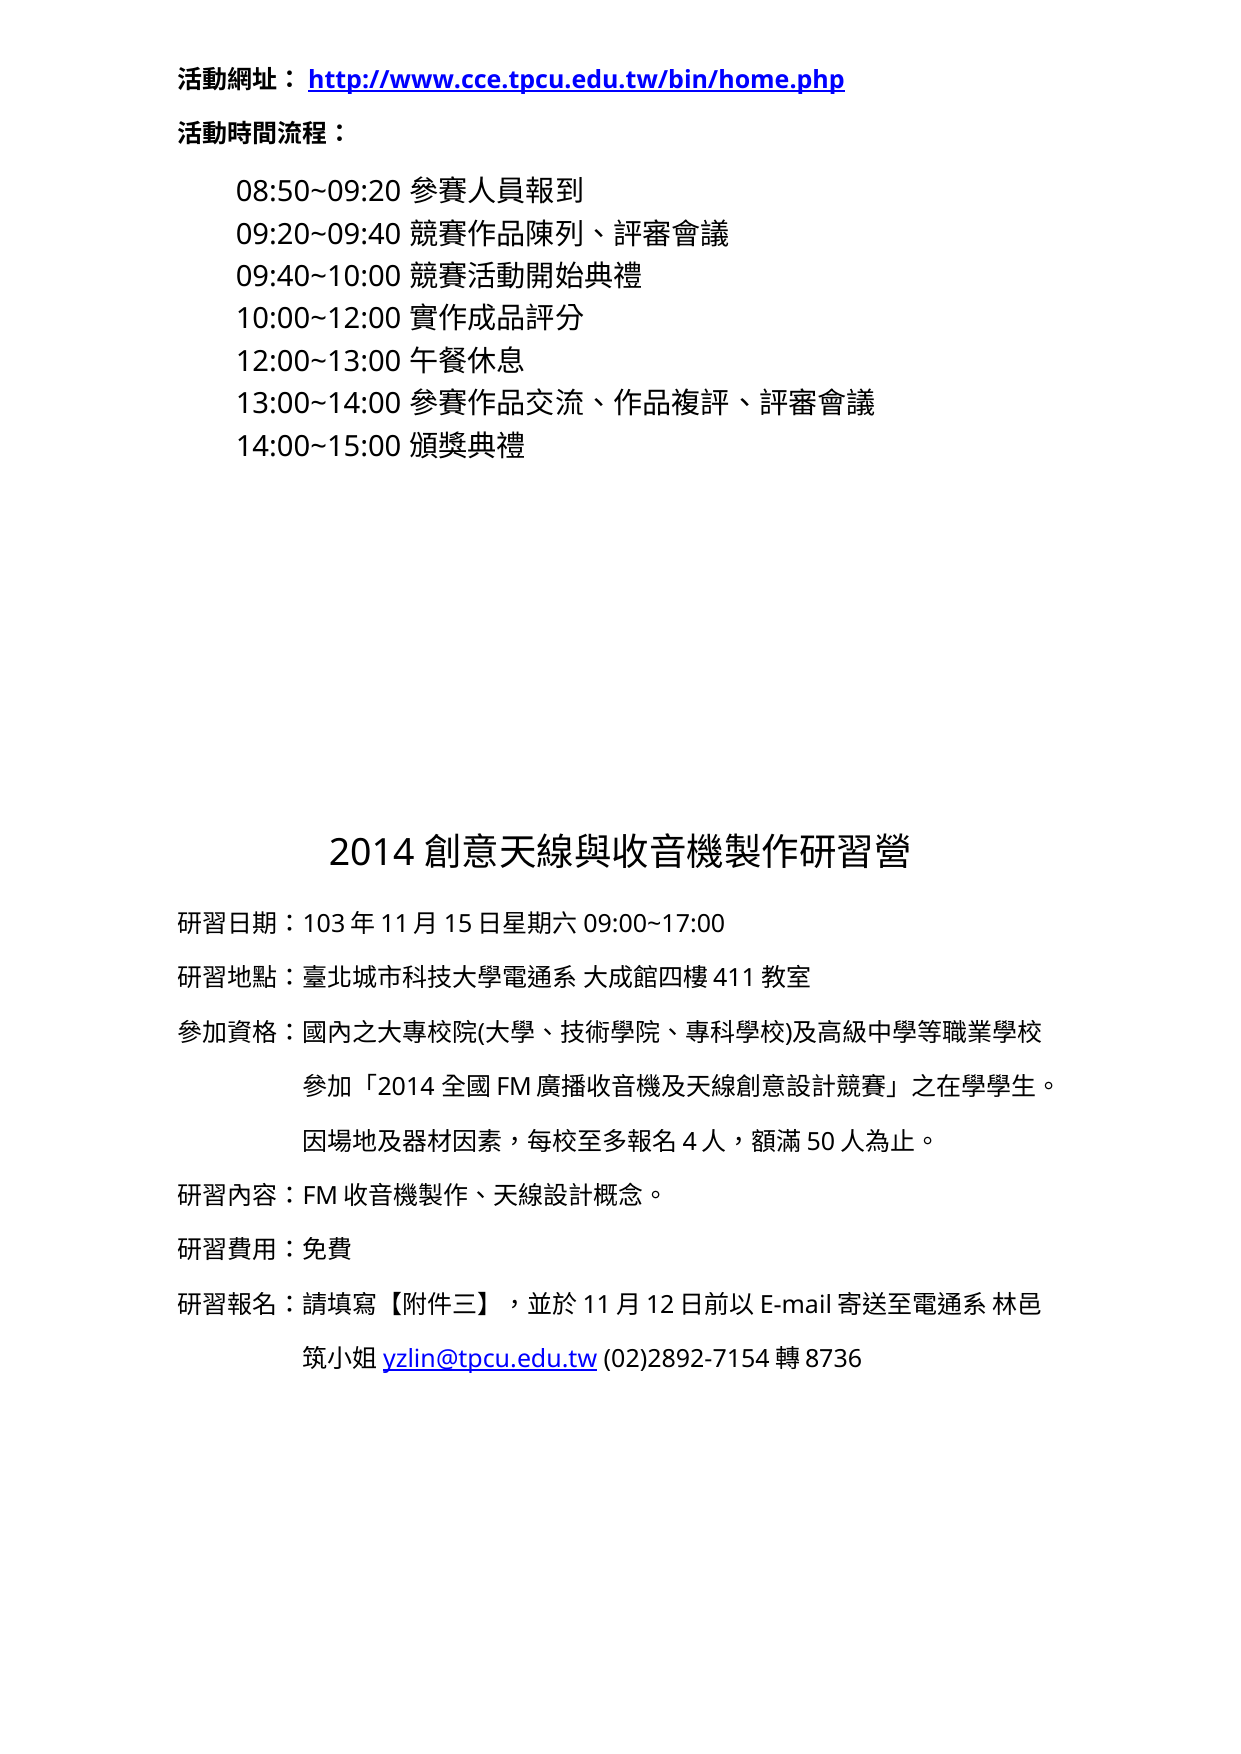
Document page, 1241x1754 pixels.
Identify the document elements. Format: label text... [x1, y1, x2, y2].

text 研習費用：免費 [177, 1230, 1063, 1266]
list 12:00~13:00 午餐休息 [236, 337, 1063, 380]
list 09:20~09:40 競賽作品陳列、評審會議 [236, 210, 1063, 253]
list 10:00~12:00 實作成品評分 [236, 295, 1063, 337]
list 08:50~09:20 參賽人員報到 [236, 168, 1063, 210]
text 活動網址： http://www.cce.tpcu.edu.tw/bin/home.php [177, 59, 1063, 95]
text 研習內容：FM收音機製作、天線設計概念。 [177, 1175, 1063, 1212]
text 研習報名：請填寫【附件三】，並於11月12日前以E-mail寄送至電通系 林邑筑小姐 yzlin@tpcu.edu.tw (02)2892-7154轉8736 [177, 1284, 1063, 1375]
text 活動時間流程： [177, 113, 1063, 150]
list 13:00~14:00 參賽作品交流、作品複評、評審會議 [236, 380, 1063, 422]
list 09:40~10:00 競賽活動開始典禮 [236, 253, 1063, 295]
text 研習地點：臺北城市科技大學電通系 大成館四樓411教室 [177, 958, 1063, 994]
list 14:00~15:00 頒獎典禮 [236, 422, 1063, 464]
text 2014 創意天線與收音機製作研習營 [177, 822, 1063, 876]
text 研習日期：103年11月15日星期六 09:00~17:00 [177, 903, 1063, 940]
text 參加資格：國內之大專校院(大學、技術學院、專科學校)及高級中學等職業學校參加「2014 全國FM廣播收音機及天線創意設計競賽」之在學學生。因場地及器材因素，每校至多報名4人，額滿50人為止。 [177, 1012, 1063, 1157]
